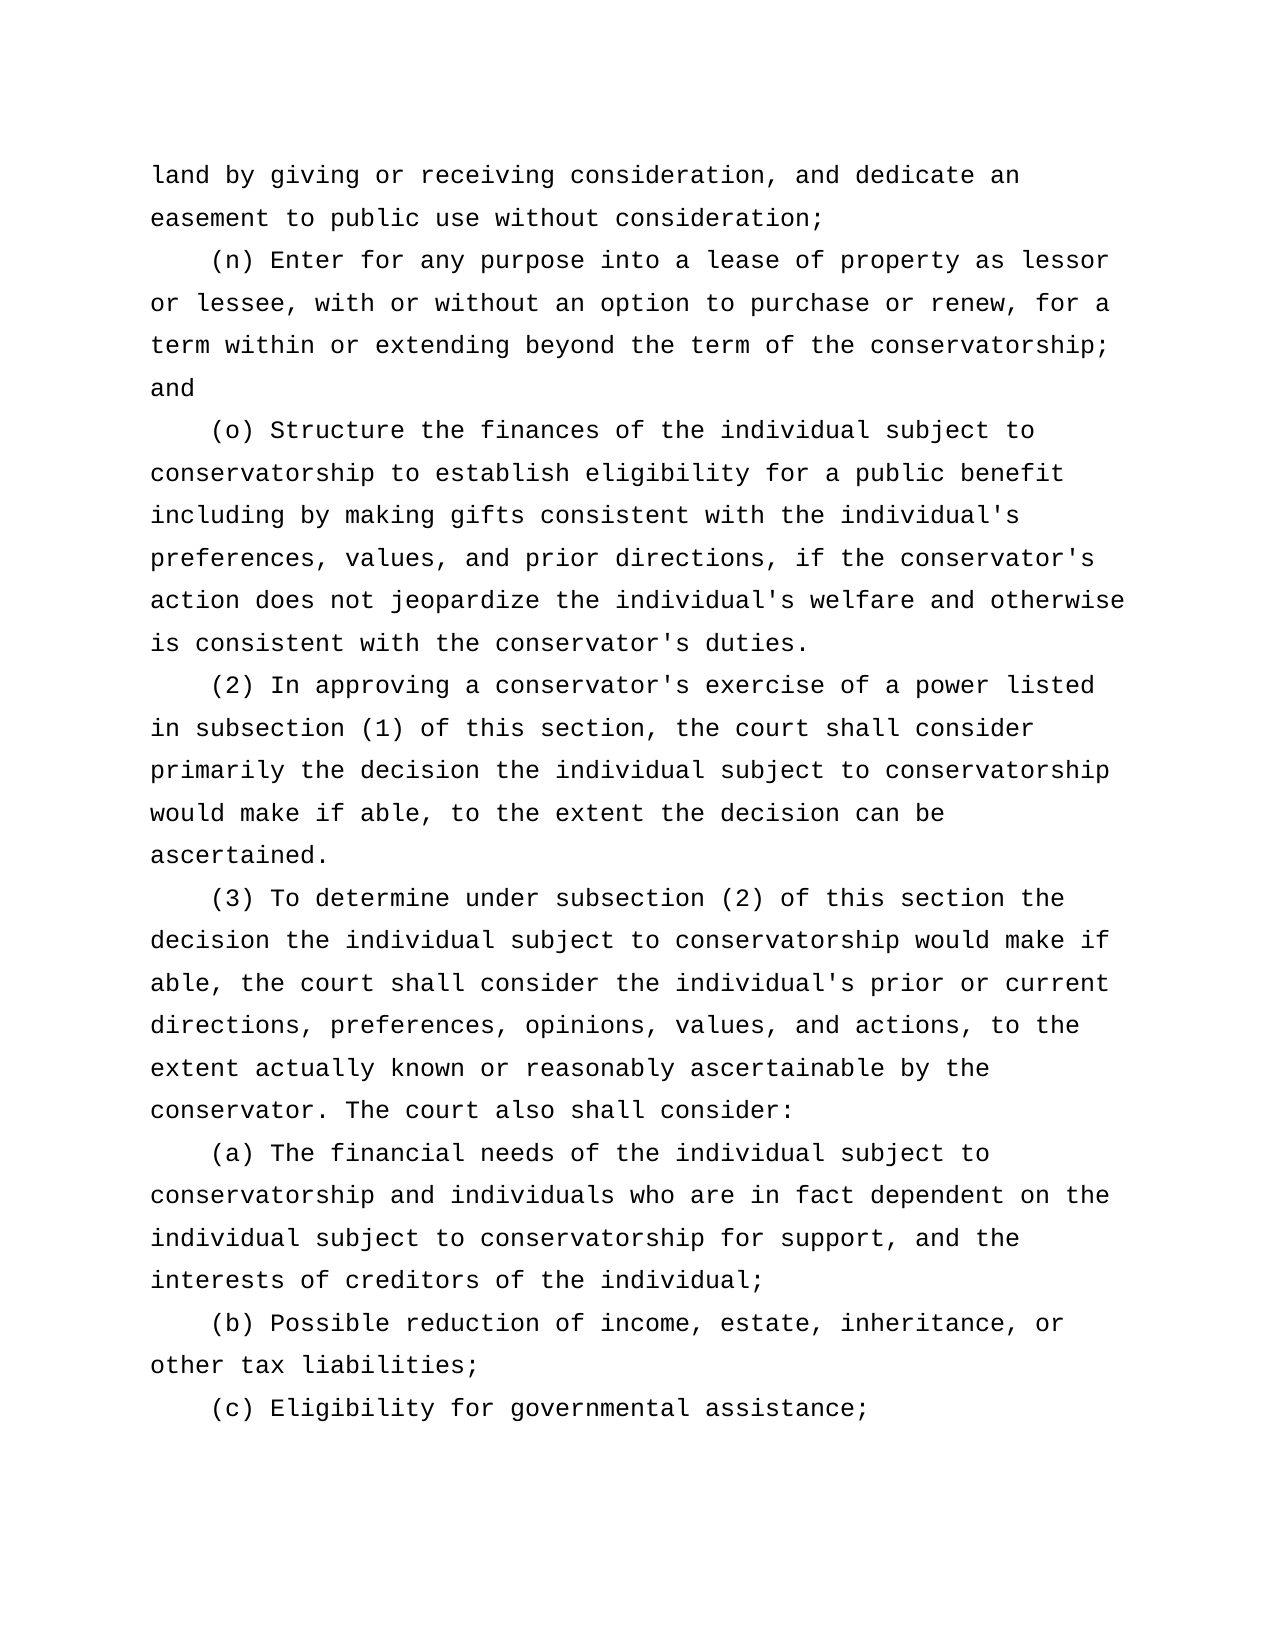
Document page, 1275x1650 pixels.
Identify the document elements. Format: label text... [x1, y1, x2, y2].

text (a) The financial needs of the individual subject to conservatorship and individuals who are in fact dependent on the individual subject to conservatorship for support, and the interests of creditors of the individual; [150, 1127, 1125, 1297]
text (2) In approving a conservator's exercise of a power listed in subsection (1) of this section, the court shall consider primarily the decision the individual subject to conservatorship would make if able, to the extent the decision can be ascertained. [150, 660, 1125, 872]
text (b) Possible reduction of income, estate, inheritance, or other tax liabilities; [150, 1297, 1125, 1382]
text (c) Eligibility for governmental assistance; [150, 1382, 1125, 1425]
text (3) To determine under subsection (2) of this section the decision the individual subject to conservatorship would make if able, the court shall consider the individual's prior or current directions, preferences, opinions, values, and actions, to the extent actually known or reasonably ascertainable by the conservator. The court also shall consider: [150, 872, 1125, 1127]
text (n) Enter for any purpose into a lease of property as lessor or lessee, with or without an option to purchase or renew, for a term within or extending beyond the term of the conservatorship; and [150, 235, 1125, 405]
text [150, 150, 1125, 235]
text (o) Structure the finances of the individual subject to conservatorship to establish eligibility for a public benefit including by making gifts consistent with the individual's preferences, values, and prior directions, if the conservator's action does not jeopardize the individual's welfare and otherwise is consistent with the conservator's duties. [150, 405, 1125, 660]
